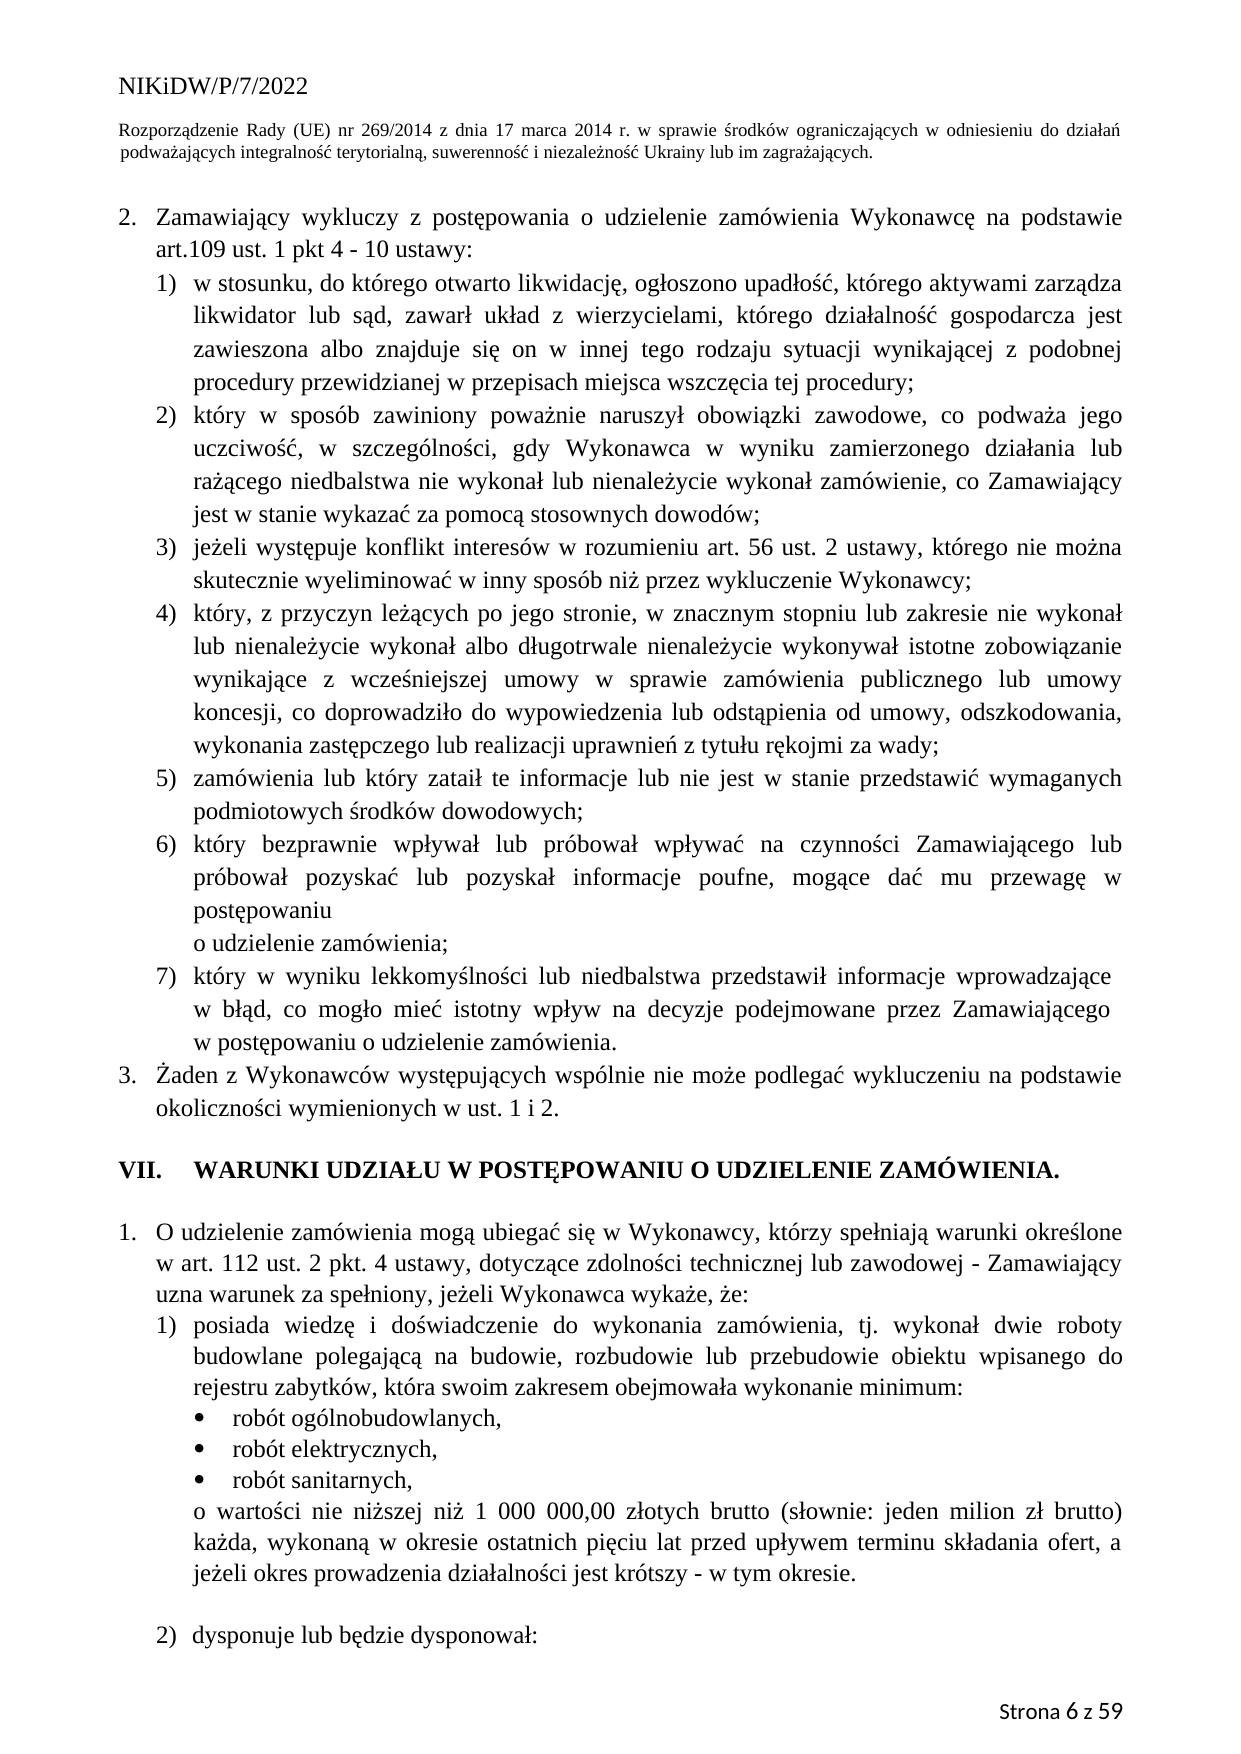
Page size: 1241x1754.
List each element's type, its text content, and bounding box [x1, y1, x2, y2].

list robót ogólnobudowlanych, [195, 1403, 1123, 1432]
list który w wyniku lekkomyślności lub niedbalstwa przedstawił informacje wprowadzające w błąd, co mogło mieć istotny wpływ na decyzje podejmowane przez Zamawiającego w postępowaniu o udzielenie zamówienia. [156, 961, 1123, 1056]
list który, z przyczyn leżących po jego stronie, w znacznym stopniu lub zakresie nie wykonał lub nienależycie wykonał albo długotrwale nienależycie wykonywał istotne zobowiązanie wynikające z wcześniejszej umowy w sprawie zamówienia publicznego lub umowy koncesji, co doprowadziło do wypowiedzenia lub odstąpienia od umowy, odszkodowania, wykonania zastępczego lub realizacji uprawnień z tytułu rękojmi za wady; [156, 598, 1123, 759]
list robót elektrycznych, [195, 1434, 1123, 1463]
list zamówienia lub który zataił te informacje lub nie jest w stanie przedstawić wymaganych podmiotowych środków dowodowych; [156, 763, 1123, 825]
list posiada wiedzę i doświadczenie do wykonania zamówienia, tj. wykonał dwie roboty budowlane polegającą na budowie, rozbudowie lub przebudowie obiektu wpisanego do rejestru zabytków, która swoim zakresem obejmowała wykonanie minimum: [156, 1310, 1123, 1401]
list O udzielenie zamówienia mogą ubiegać się w Wykonawcy, którzy spełniają warunki określone w art. 112 ust. 2 pkt. 4 ustawy, dotyczące zdolności technicznej lub zawodowej - Zamawiający uzna warunek za spełniony, jeżeli Wykonawca wykaże, że: [118, 1217, 1123, 1308]
list Rozporządzenie Rady (UE) nr 269/2014 z dnia 17 marca 2014 r. w sprawie środków ograniczających w odniesieniu do działań podważających integralność terytorialną, suwerenność i niezależność Ukrainy lub im zagrażających. [83, 119, 1123, 162]
list Zamawiający wykluczy z postępowania o udzielenie zamówienia Wykonawcę na podstawie art.109 ust. 1 pkt 4 - 10 ustawy: [118, 202, 1123, 263]
list który bezprawnie wpływał lub próbował wpływać na czynności Zamawiającego lub próbował pozyskać lub pozyskał informacje poufne, mogące dać mu przewagę w postępowaniu o udzielenie zamówienia; [156, 829, 1123, 957]
list 2) dysponuje lub będzie dysponował: [156, 1621, 1123, 1649]
list Żaden z Wykonawców występujących wspólnie nie może podlegać wykluczeniu na podstawie okoliczności wymienionych w ust. 1 i 2. [118, 1060, 1123, 1122]
list o wartości nie niższej niż 1 000 000,00 złotych brutto (słownie: jeden milion zł brutto) każda, wykonaną w okresie ostatnich pięciu lat przed upływem terminu składania ofert, a jeżeli okres prowadzenia działalności jest krótszy - w tym okresie. [193, 1496, 1123, 1587]
list robót sanitarnych, [195, 1465, 1123, 1494]
list w stosunku, do którego otwarto likwidację, ogłoszono upadłość, którego aktywami zarządza likwidator lub sąd, zawarł układ z wierzycielami, którego działalność gospodarcza jest zawieszona albo znajduje się on w innej tego rodzaju sytuacji wynikającej z podobnej procedury przewidzianej w przepisach miejsca wszczęcia tej procedury; [156, 268, 1123, 395]
list WARUNKI UDZIAŁU W POSTĘPOWANIU O UDZIELENIE ZAMÓWIENIA. [118, 1155, 1123, 1184]
list który w sposób zawiniony poważnie naruszył obowiązki zawodowe, co podważa jego uczciwość, w szczególności, gdy Wykonawca w wyniku zamierzonego działania lub rażącego niedbalstwa nie wykonał lub nienależycie wykonał zamówienie, co Zamawiający jest w stanie wykazać za pomocą stosownych dowodów; [156, 400, 1123, 527]
list jeżeli występuje konflikt interesów w rozumieniu art. 56 ust. 2 ustawy, którego nie można skutecznie wyeliminować w inny sposób niż przez wykluczenie Wykonawcy; [156, 532, 1123, 593]
